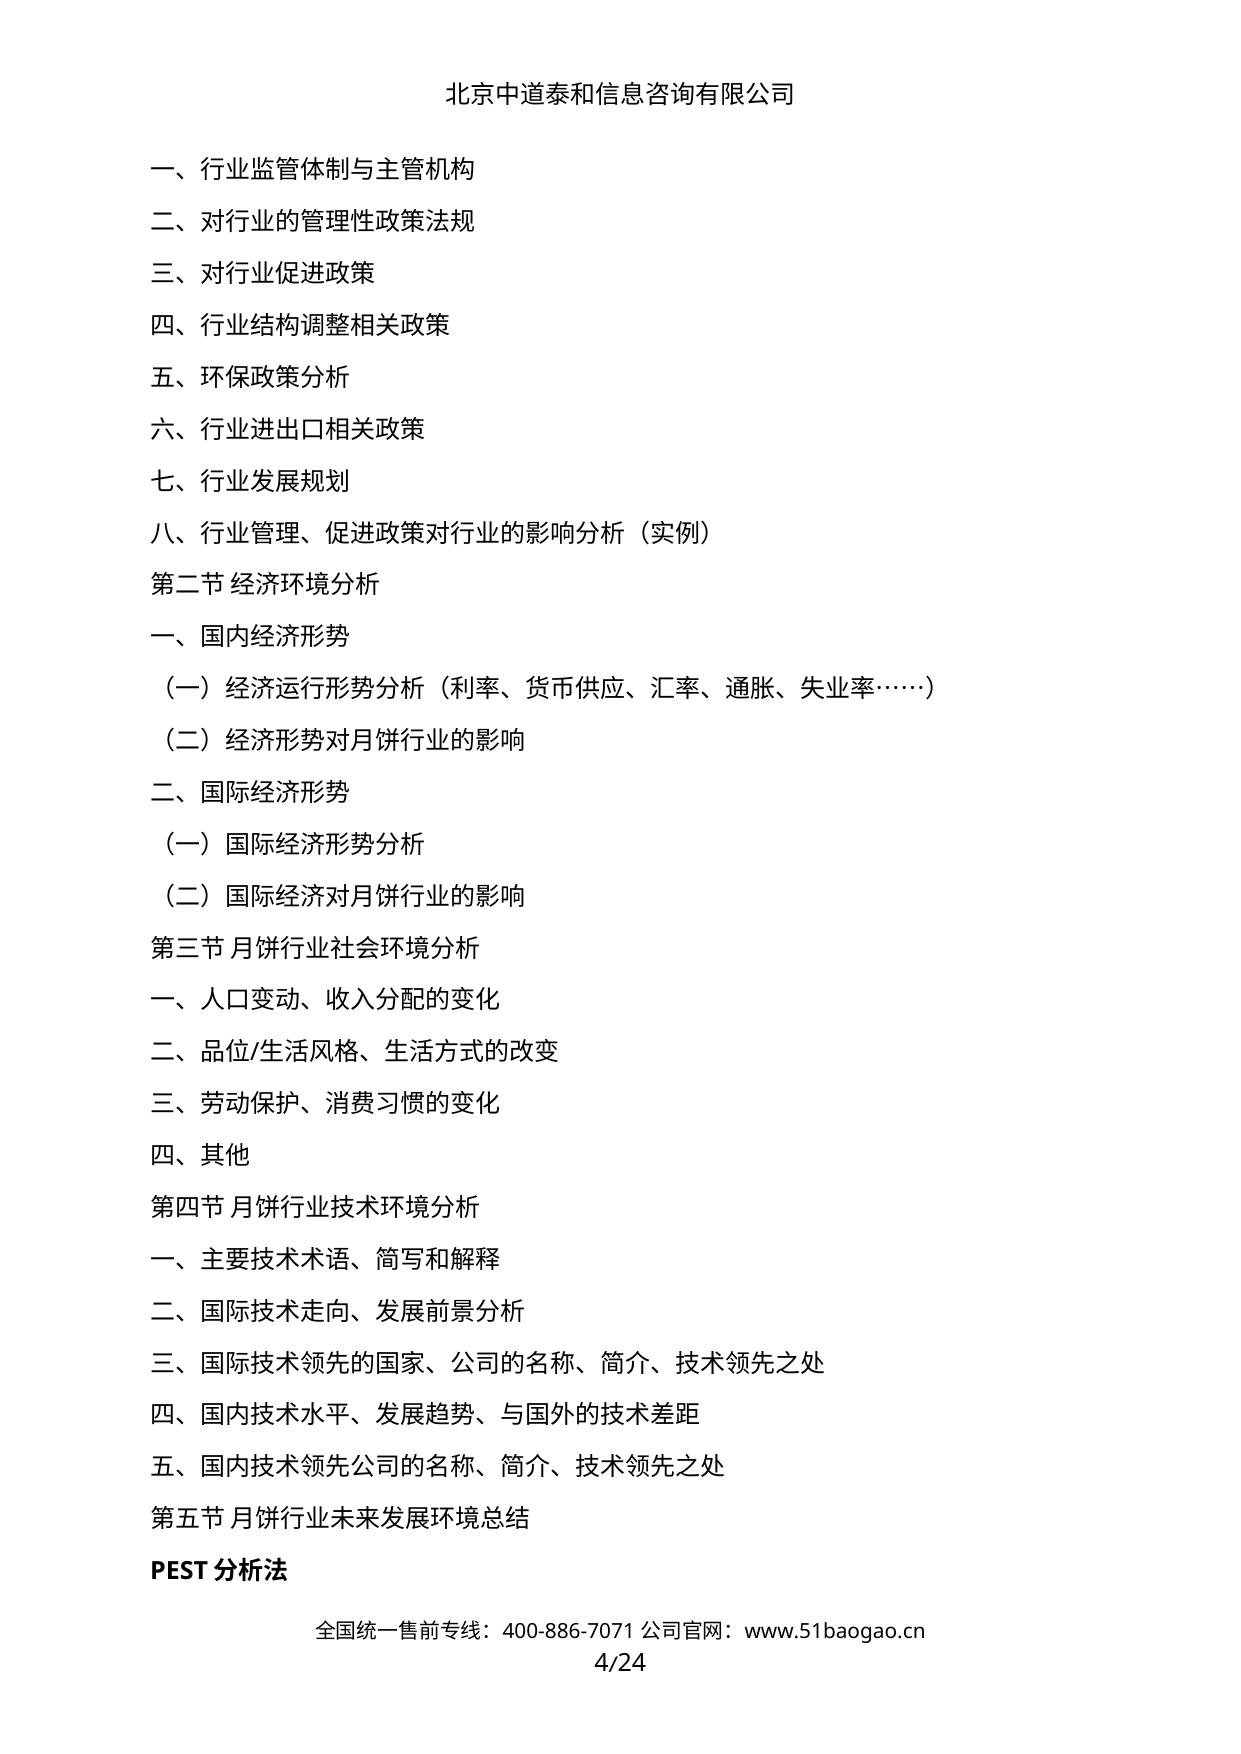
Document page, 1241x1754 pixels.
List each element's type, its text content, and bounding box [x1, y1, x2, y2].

text （一）经济运行形势分析（利率、货币供应、汇率、通胀、失业率……） [150, 669, 1090, 705]
text 六、行业进出口相关政策 [150, 409, 1090, 446]
text （一）国际经济形势分析 [150, 824, 1090, 861]
text 二、品位/生活风格、生活方式的改变 [150, 1032, 1090, 1068]
text （二）经济形势对月饼行业的影响 [150, 721, 1090, 757]
text 第四节 月饼行业技术环境分析 [150, 1187, 1090, 1224]
text 一、人口变动、收入分配的变化 [150, 980, 1090, 1016]
text 三、国际技术领先的国家、公司的名称、简介、技术领先之处 [150, 1343, 1090, 1379]
text 一、行业监管体制与主管机构 [150, 150, 1090, 186]
text 四、行业结构调整相关政策 [150, 306, 1090, 342]
text （二）国际经济对月饼行业的影响 [150, 876, 1090, 912]
text 五、国内技术领先公司的名称、简介、技术领先之处 [150, 1447, 1090, 1483]
text 二、国际经济形势 [150, 772, 1090, 809]
text 七、行业发展规划 [150, 461, 1090, 497]
text 八、行业管理、促进政策对行业的影响分析（实例） [150, 513, 1090, 549]
text 三、对行业促进政策 [150, 254, 1090, 290]
text 一、主要技术术语、简写和解释 [150, 1239, 1090, 1276]
text 第二节 经济环境分析 [150, 565, 1090, 601]
text PEST分析法 [150, 1551, 1090, 1587]
text 二、对行业的管理性政策法规 [150, 202, 1090, 238]
text 第三节 月饼行业社会环境分析 [150, 928, 1090, 964]
text 第五节 月饼行业未来发展环境总结 [150, 1499, 1090, 1535]
text 五、环保政策分析 [150, 357, 1090, 394]
text 四、其他 [150, 1136, 1090, 1172]
text 三、劳动保护、消费习惯的变化 [150, 1084, 1090, 1120]
text 二、国际技术走向、发展前景分析 [150, 1291, 1090, 1327]
text 四、国内技术水平、发展趋势、与国外的技术差距 [150, 1395, 1090, 1431]
text 一、国内经济形势 [150, 617, 1090, 653]
